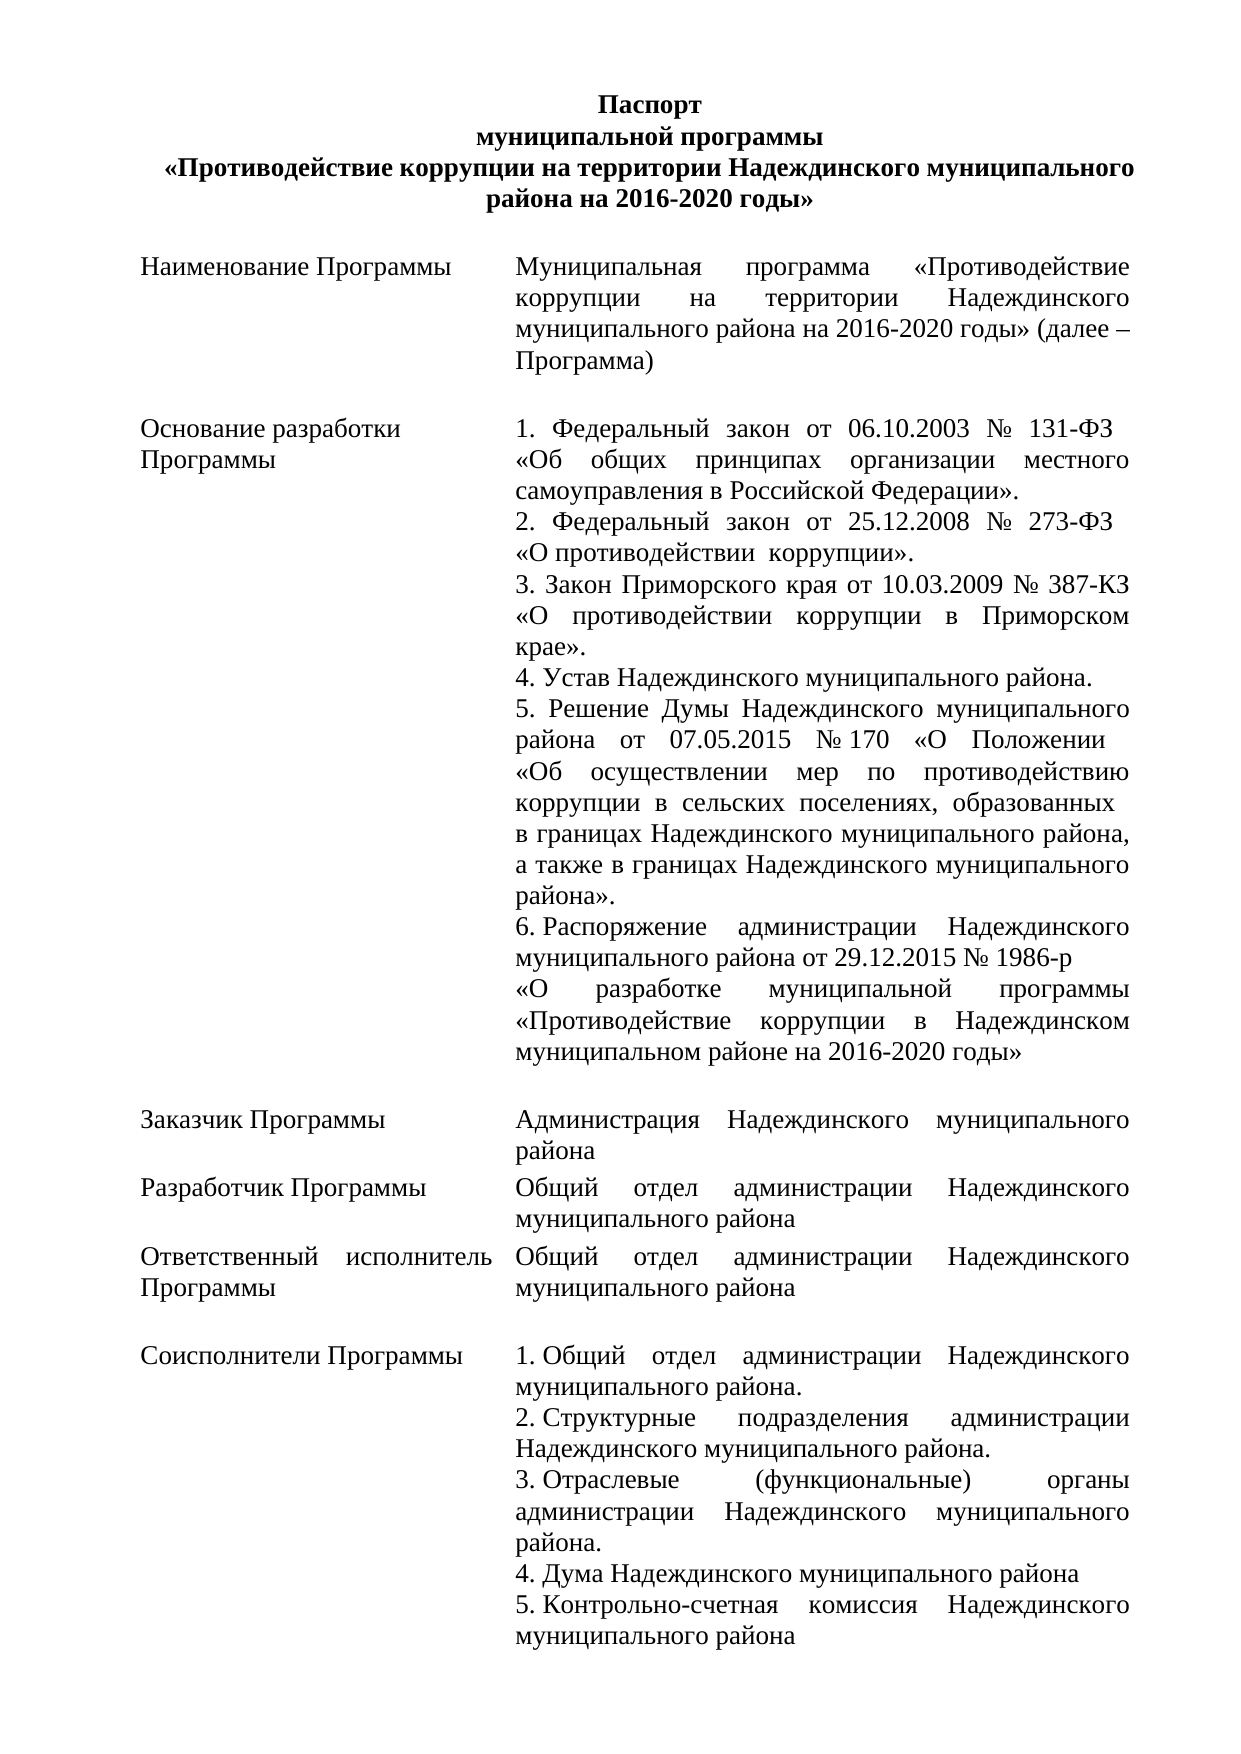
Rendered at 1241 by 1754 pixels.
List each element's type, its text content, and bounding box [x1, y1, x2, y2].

table_header Муниципальная программа «Противодействие коррупции на территории Надеждинского муниципального района на 2016-2020 годы» (далее – Программа) [504, 244, 1141, 406]
table_cell Ответственный исполнитель Программы [129, 1234, 504, 1333]
table_cell Общий отдел администрации Надеждинского муниципального района [504, 1234, 1141, 1333]
text «Противодействие коррупции на территории Надеждинского муниципального района на 2016-2020 годы» [148, 151, 1152, 213]
table_cell Заказчик Программы [129, 1097, 504, 1165]
table_cell Общий отдел администрации Надеждинского муниципального района [504, 1165, 1141, 1234]
table_header Наименование Программы [129, 244, 504, 406]
table_cell Основание разработки Программы [129, 406, 504, 1097]
table_cell Разработчик Программы [129, 1165, 504, 1234]
table_cell 1. Общий отдел администрации Надеждинского муниципального района. 2. Структурные подразделения администрации Надеждинского муниципального района. 3. Отраслевые (функциональные) органы администрации Надеждинского муниципального района. 4. Дума Надеждинского муниципального района 5. Контрольно-счетная комиссия Надеждинского муниципального района [504, 1333, 1141, 1650]
text муниципальной программы [148, 120, 1152, 151]
text Паспорт [148, 89, 1152, 120]
table_cell Администрация Надеждинского муниципального района [504, 1097, 1141, 1165]
table_cell Соисполнители Программы [129, 1333, 504, 1650]
table_cell 1. Федеральный закон от 06.10.2003 № 131-ФЗ «Об общих принципах организации местного самоуправления в Российской Федерации». 2. Федеральный закон от 25.12.2008 № 273-ФЗ «О противодействии коррупции». 3. Закон Приморского края от 10.03.2009 № 387-КЗ «О противодействии коррупции в Приморском крае». 4. Устав Надеждинского муниципального района. 5. Решение Думы Надеждинского муниципального района от 07.05.2015 № 170 «О Положении «Об осуществлении мер по противодействию коррупции в сельских поселениях, образованных в границах Надеждинского муниципального района, а также в границах Надеждинского муниципального района». 6. Распоряжение администрации Надеждинского муниципального района от 29.12.2015 № 1986-р «О разработке муниципальной программы «Противодействие коррупции в Надеждинском муниципальном районе на 2016-2020 годы» [504, 406, 1141, 1097]
